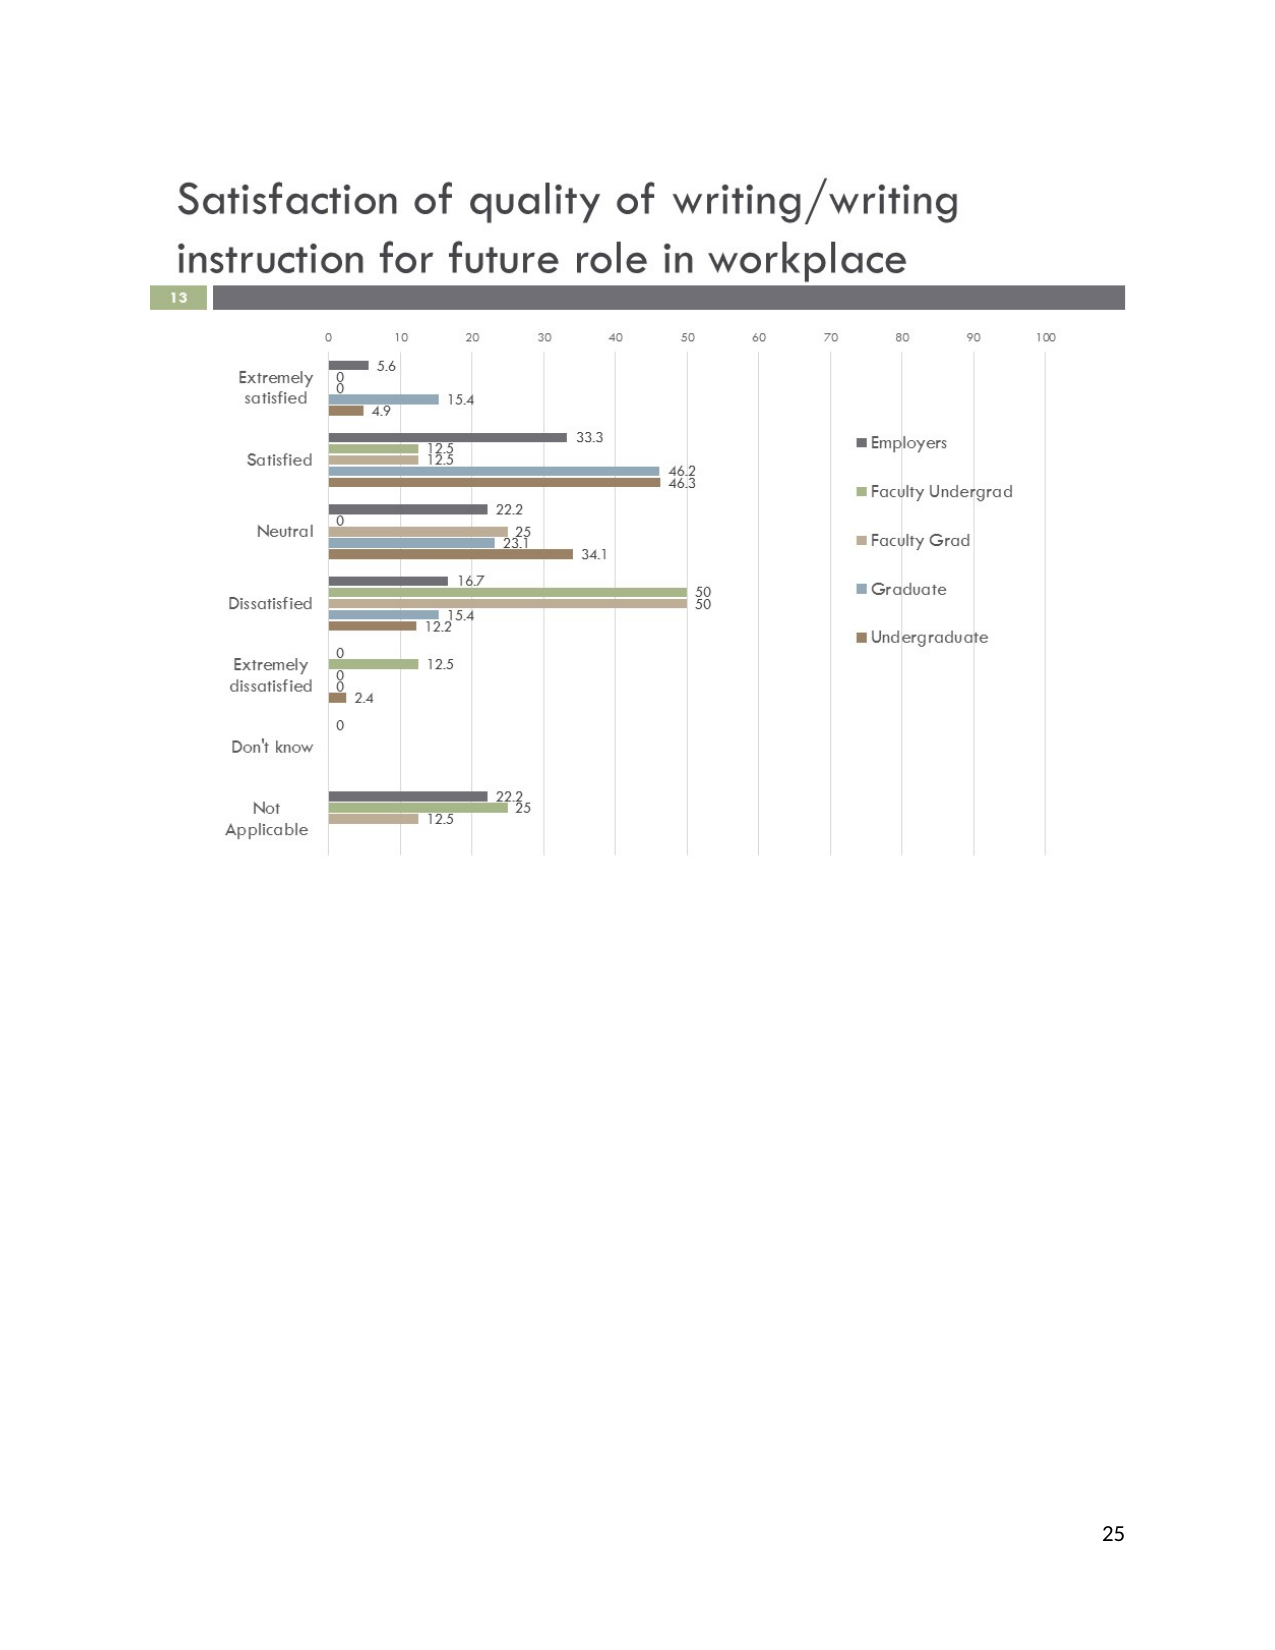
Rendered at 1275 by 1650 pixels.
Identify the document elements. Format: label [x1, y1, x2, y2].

picture [150, 150, 1125, 882]
